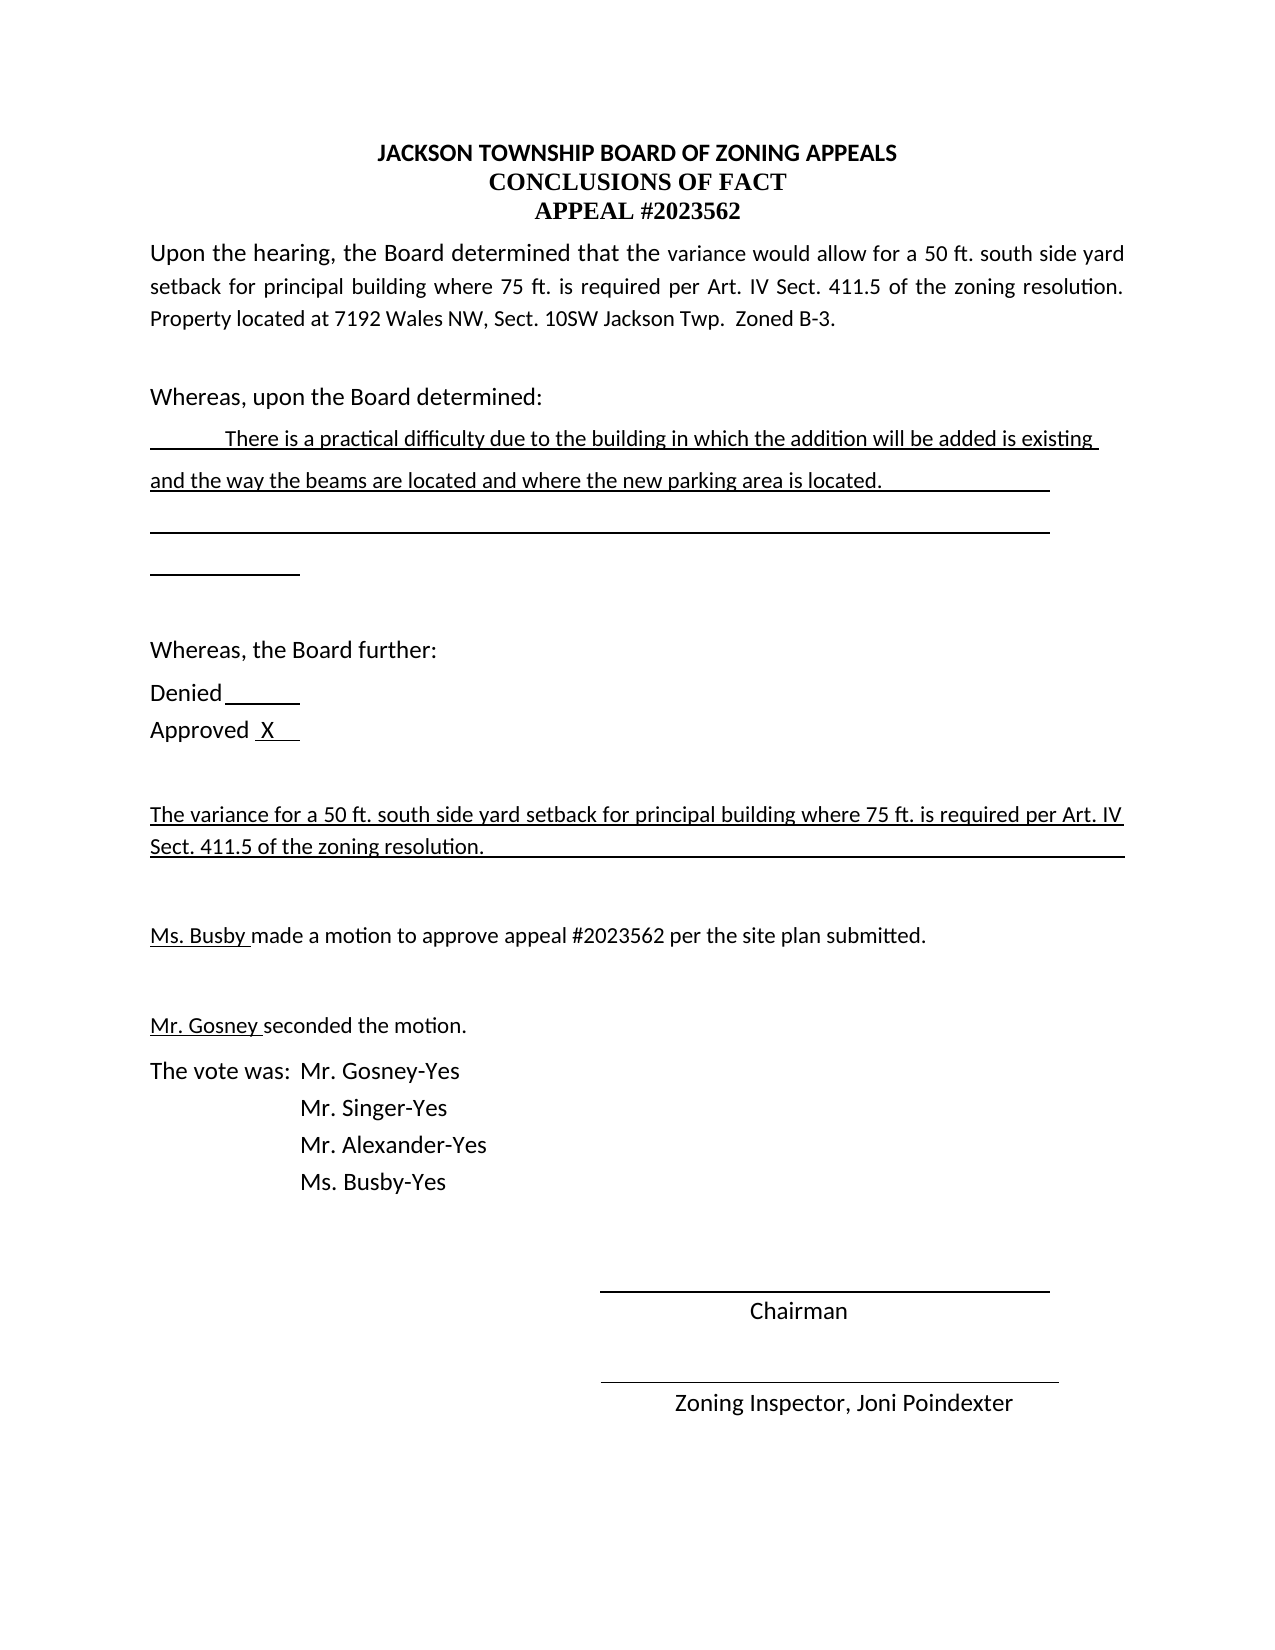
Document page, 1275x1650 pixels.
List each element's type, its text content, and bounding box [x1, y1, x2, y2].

text JACKSON TOWNSHIP BOARD OF ZONING APPEALS [150, 137, 1125, 167]
text Whereas, upon the Board determined: [150, 381, 1125, 412]
text Chairman [150, 1295, 1125, 1326]
text Upon the hearing, the Board determined that the variance would allow for a 50 ft. south side yard setback for principal building where 75 ft. is required per Art. IV Sect. 411.5 of the zoning resolution. Property located at 7192 Wales NW, Sect. 10SW Jackson Twp. Zoned B-3. [150, 237, 1125, 332]
text Ms. Busby made a motion to approve appeal #2023562 per the site plan submitted. [150, 921, 1125, 949]
text The vote was: Mr. Gosney-Yes [150, 1056, 1125, 1086]
text Mr. Gosney seconded the motion. [150, 1011, 1125, 1039]
text Ms. Busby-Yes [150, 1166, 1125, 1196]
text The variance for a 50 ft. south side yard setback for principal building where 75 ft. is required per Art. IV Sect. 411.5 of the zoning resolution. [150, 800, 1125, 856]
text APPEAL #2023562 [150, 196, 1125, 225]
text Zoning Inspector, Joni Poindexter [150, 1387, 1125, 1417]
text CONCLUSIONS OF FACT [150, 167, 1125, 196]
text There is a practical difficulty due to the building in which the addition will be added is existing and the way the beams are located and where the new parking area is located. [150, 424, 1125, 578]
text Denied [150, 677, 1125, 708]
text Whereas, the Board further: [150, 634, 1125, 664]
text Mr. Singer-Yes [150, 1092, 1125, 1123]
text Approved X [150, 714, 1125, 744]
text Mr. Alexander-Yes [150, 1129, 1125, 1159]
